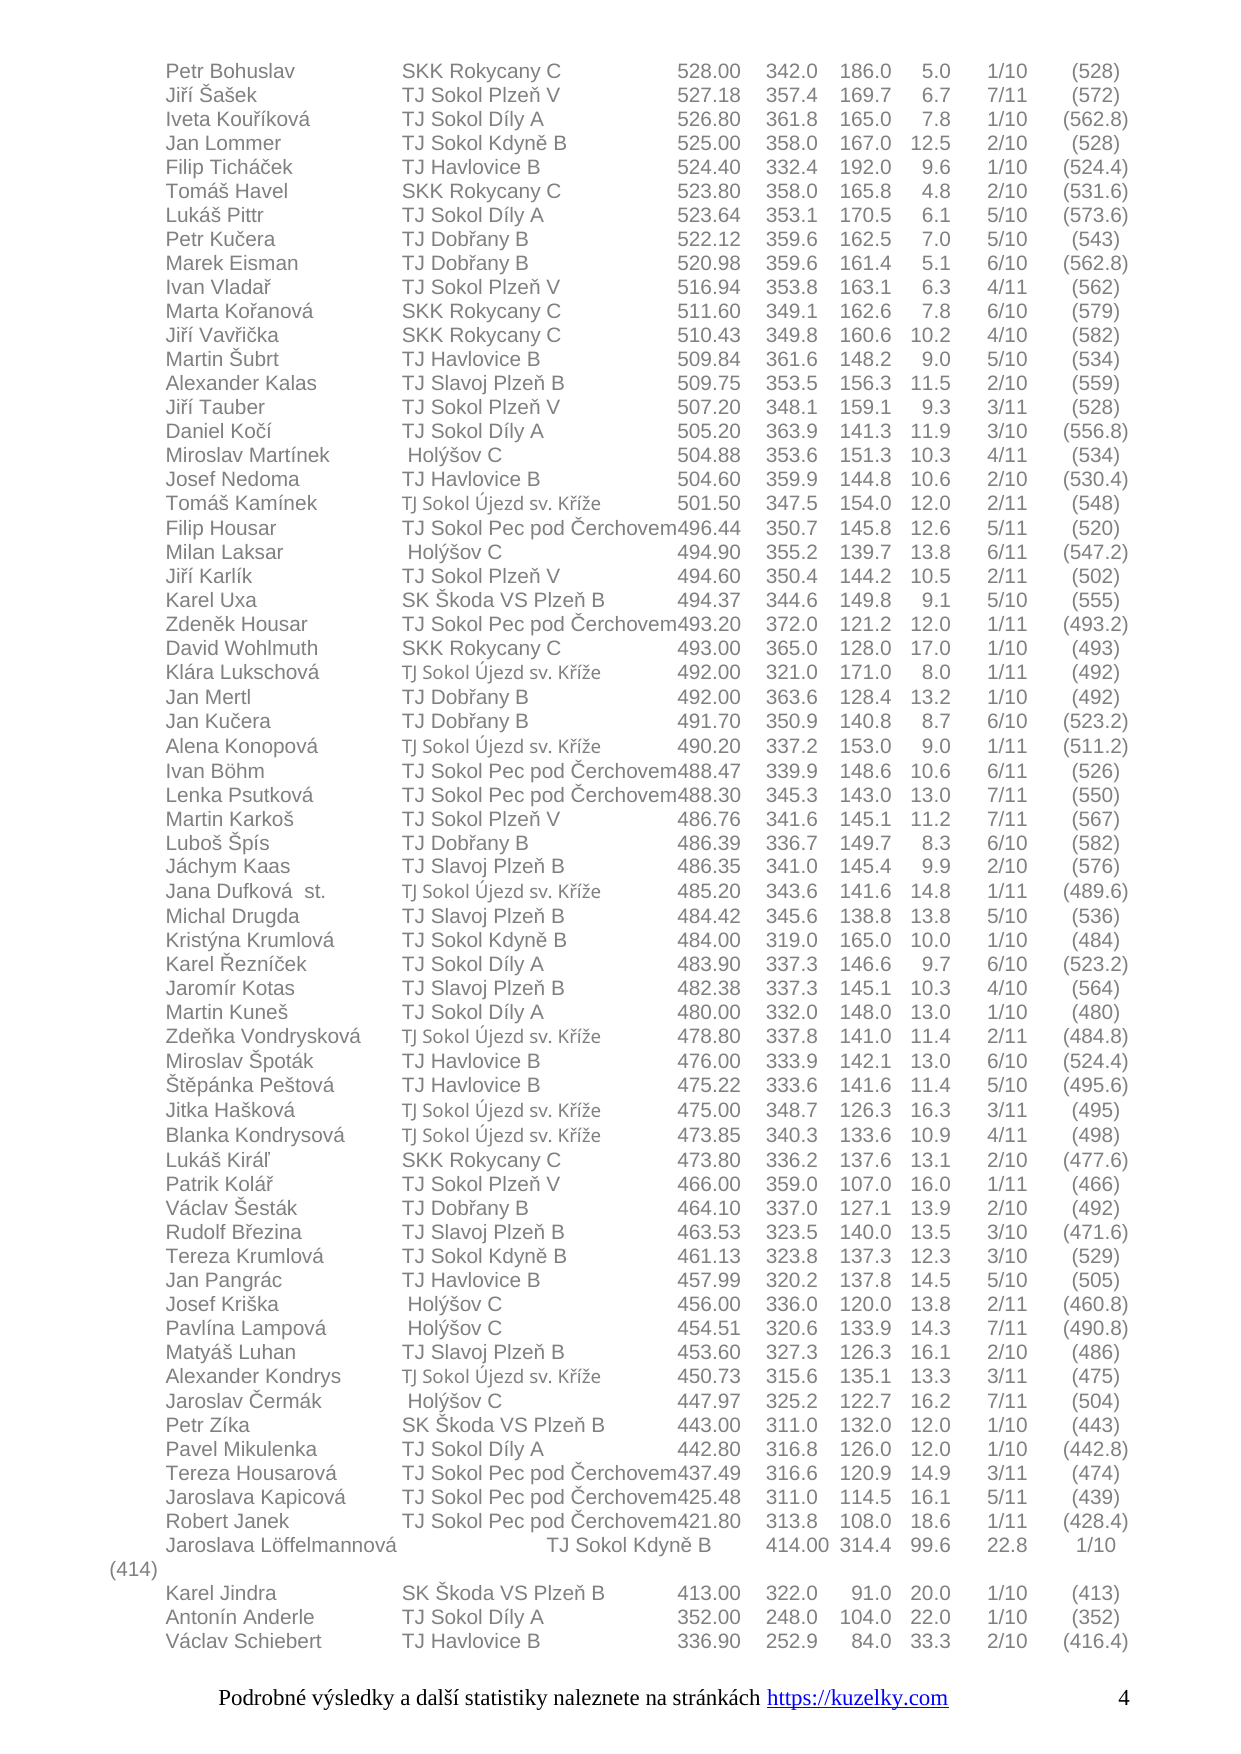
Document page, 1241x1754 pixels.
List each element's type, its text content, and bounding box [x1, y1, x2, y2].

text Jan Kučera TJ Dobřany B 491.70 350.9 140.8 8.7 6/10 (523.2) [106, 709, 1134, 733]
text Milan Laksar Holýšov C 494.90 355.2 139.7 13.8 6/11 (547.2) [106, 540, 1134, 564]
text Lukáš Kiráľ SKK Rokycany C 473.80 336.2 137.6 13.1 2/10 (477.6) [106, 1148, 1134, 1172]
text Jana Dufková st. TJ Sokol Újezd sv. Kříže 485.20 343.6 141.6 14.8 1/11 (489.6) [106, 878, 1134, 904]
text Jiří Šašek TJ Sokol Plzeň V 527.18 357.4 169.7 6.7 7/11 (572) [106, 83, 1134, 107]
text Lukáš Pittr TJ Sokol Díly A 523.64 353.1 170.5 6.1 5/10 (573.6) [106, 203, 1134, 227]
text Blanka Kondrysová TJ Sokol Újezd sv. Kříže 473.85 340.3 133.6 10.9 4/11 (498) [106, 1123, 1134, 1148]
text Filip Housar TJ Sokol Pec pod Čerchovem 496.44 350.7 145.8 12.6 5/11 (520) [106, 516, 1134, 540]
text Tomáš Kamínek TJ Sokol Újezd sv. Kříže 501.50 347.5 154.0 12.0 2/11 (548) [106, 490, 1134, 516]
text Matyáš Luhan TJ Slavoj Plzeň B 453.60 327.3 126.3 16.1 2/10 (486) [106, 1340, 1134, 1364]
text Antonín Anderle TJ Sokol Díly A 352.00 248.0 104.0 22.0 1/10 (352) [106, 1605, 1134, 1629]
text Jaroslava Kapicová TJ Sokol Pec pod Čerchovem 425.48 311.0 114.5 16.1 5/11 (439) [106, 1485, 1134, 1509]
text Jaromír Kotas TJ Slavoj Plzeň B 482.38 337.3 145.1 10.3 4/10 (564) [106, 976, 1134, 1000]
text Ivan Vladař TJ Sokol Plzeň V 516.94 353.8 163.1 6.3 4/11 (562) [106, 275, 1134, 299]
text Zdeňka Vondrysková TJ Sokol Újezd sv. Kříže 478.80 337.8 141.0 11.4 2/11 (484.8) [106, 1024, 1134, 1049]
text Lenka Psutková TJ Sokol Pec pod Čerchovem 488.30 345.3 143.0 13.0 7/11 (550) [106, 782, 1134, 806]
text Jáchym Kaas TJ Slavoj Plzeň B 486.35 341.0 145.4 9.9 2/10 (576) [106, 854, 1134, 878]
text Štěpánka Peštová TJ Havlovice B 475.22 333.6 141.6 11.4 5/10 (495.6) [106, 1073, 1134, 1097]
text Patrik Kolář TJ Sokol Plzeň V 466.00 359.0 107.0 16.0 1/11 (466) [106, 1172, 1134, 1196]
text Martin Karkoš TJ Sokol Plzeň V 486.76 341.6 145.1 11.2 7/11 (567) [106, 806, 1134, 830]
text Josef Nedoma TJ Havlovice B 504.60 359.9 144.8 10.6 2/10 (530.4) [106, 466, 1134, 490]
text Josef Kriška Holýšov C 456.00 336.0 120.0 13.8 2/11 (460.8) [106, 1292, 1134, 1316]
text Filip Ticháček TJ Havlovice B 524.40 332.4 192.0 9.6 1/10 (524.4) [106, 155, 1134, 179]
text Miroslav Martínek Holýšov C 504.88 353.6 151.3 10.3 4/11 (534) [106, 442, 1134, 466]
text Michal Drugda TJ Slavoj Plzeň B 484.42 345.6 138.8 13.8 5/10 (536) [106, 904, 1134, 928]
text Martin Kuneš TJ Sokol Díly A 480.00 332.0 148.0 13.0 1/10 (480) [106, 1000, 1134, 1024]
text Karel Uxa SK Škoda VS Plzeň B 494.37 344.6 149.8 9.1 5/10 (555) [106, 588, 1134, 612]
text Václav Schiebert TJ Havlovice B 336.90 252.9 84.0 33.3 2/10 (416.4) [106, 1629, 1134, 1653]
text Alena Konopová TJ Sokol Újezd sv. Kříže 490.20 337.2 153.0 9.0 1/11 (511.2) [106, 733, 1134, 758]
text Robert Janek TJ Sokol Pec pod Čerchovem 421.80 313.8 108.0 18.6 1/11 (428.4) [106, 1509, 1134, 1533]
text Jaroslava Löffelmannová TJ Sokol Kdyně B 414.00 314.4 99.6 22.8 1/10 (414) [106, 1533, 1134, 1581]
text Zdeněk Housar TJ Sokol Pec pod Čerchovem 493.20 372.0 121.2 12.0 1/11 (493.2) [106, 612, 1134, 636]
text Jitka Hašková TJ Sokol Újezd sv. Kříže 475.00 348.7 126.3 16.3 3/11 (495) [106, 1097, 1134, 1123]
text Jan Pangrác TJ Havlovice B 457.99 320.2 137.8 14.5 5/10 (505) [106, 1268, 1134, 1292]
text Martin Šubrt TJ Havlovice B 509.84 361.6 148.2 9.0 5/10 (534) [106, 347, 1134, 371]
text Rudolf Březina TJ Slavoj Plzeň B 463.53 323.5 140.0 13.5 3/10 (471.6) [106, 1220, 1134, 1244]
text Petr Kučera TJ Dobřany B 522.12 359.6 162.5 7.0 5/10 (543) [106, 227, 1134, 251]
text Jiří Vavřička SKK Rokycany C 510.43 349.8 160.6 10.2 4/10 (582) [106, 323, 1134, 347]
text Petr Bohuslav SKK Rokycany C 528.00 342.0 186.0 5.0 1/10 (528) [106, 59, 1134, 83]
text Jiří Karlík TJ Sokol Plzeň V 494.60 350.4 144.2 10.5 2/11 (502) [106, 564, 1134, 588]
text Kristýna Krumlová TJ Sokol Kdyně B 484.00 319.0 165.0 10.0 1/10 (484) [106, 928, 1134, 952]
text Jan Mertl TJ Dobřany B 492.00 363.6 128.4 13.2 1/10 (492) [106, 685, 1134, 709]
text Alexander Kondrys TJ Sokol Újezd sv. Kříže 450.73 315.6 135.1 13.3 3/11 (475) [106, 1364, 1134, 1389]
text David Wohlmuth SKK Rokycany C 493.00 365.0 128.0 17.0 1/10 (493) [106, 636, 1134, 659]
text Ivan Böhm TJ Sokol Pec pod Čerchovem 488.47 339.9 148.6 10.6 6/11 (526) [106, 758, 1134, 782]
text Tereza Housarová TJ Sokol Pec pod Čerchovem 437.49 316.6 120.9 14.9 3/11 (474) [106, 1461, 1134, 1485]
text Klára Lukschová TJ Sokol Újezd sv. Kříže 492.00 321.0 171.0 8.0 1/11 (492) [106, 659, 1134, 685]
text Václav Šesták TJ Dobřany B 464.10 337.0 127.1 13.9 2/10 (492) [106, 1196, 1134, 1220]
text Tomáš Havel SKK Rokycany C 523.80 358.0 165.8 4.8 2/10 (531.6) [106, 179, 1134, 203]
text Pavlína Lampová Holýšov C 454.51 320.6 133.9 14.3 7/11 (490.8) [106, 1316, 1134, 1340]
text Marta Kořanová SKK Rokycany C 511.60 349.1 162.6 7.8 6/10 (579) [106, 299, 1134, 323]
text Iveta Kouříková TJ Sokol Díly A 526.80 361.8 165.0 7.8 1/10 (562.8) [106, 107, 1134, 131]
text Jaroslav Čermák Holýšov C 447.97 325.2 122.7 16.2 7/11 (504) [106, 1389, 1134, 1413]
text Luboš Špís TJ Dobřany B 486.39 336.7 149.7 8.3 6/10 (582) [106, 830, 1134, 854]
text Petr Zíka SK Škoda VS Plzeň B 443.00 311.0 132.0 12.0 1/10 (443) [106, 1413, 1134, 1437]
text Alexander Kalas TJ Slavoj Plzeň B 509.75 353.5 156.3 11.5 2/10 (559) [106, 371, 1134, 394]
text Jan Lommer TJ Sokol Kdyně B 525.00 358.0 167.0 12.5 2/10 (528) [106, 131, 1134, 155]
text Jiří Tauber TJ Sokol Plzeň V 507.20 348.1 159.1 9.3 3/11 (528) [106, 394, 1134, 418]
text Tereza Krumlová TJ Sokol Kdyně B 461.13 323.8 137.3 12.3 3/10 (529) [106, 1244, 1134, 1268]
text Miroslav Špoták TJ Havlovice B 476.00 333.9 142.1 13.0 6/10 (524.4) [106, 1049, 1134, 1073]
text Pavel Mikulenka TJ Sokol Díly A 442.80 316.8 126.0 12.0 1/10 (442.8) [106, 1437, 1134, 1461]
text Daniel Kočí TJ Sokol Díly A 505.20 363.9 141.3 11.9 3/10 (556.8) [106, 418, 1134, 442]
text Karel Řezníček TJ Sokol Díly A 483.90 337.3 146.6 9.7 6/10 (523.2) [106, 952, 1134, 976]
text Marek Eisman TJ Dobřany B 520.98 359.6 161.4 5.1 6/10 (562.8) [106, 251, 1134, 275]
text Karel Jindra SK Škoda VS Plzeň B 413.00 322.0 91.0 20.0 1/10 (413) [106, 1581, 1134, 1605]
